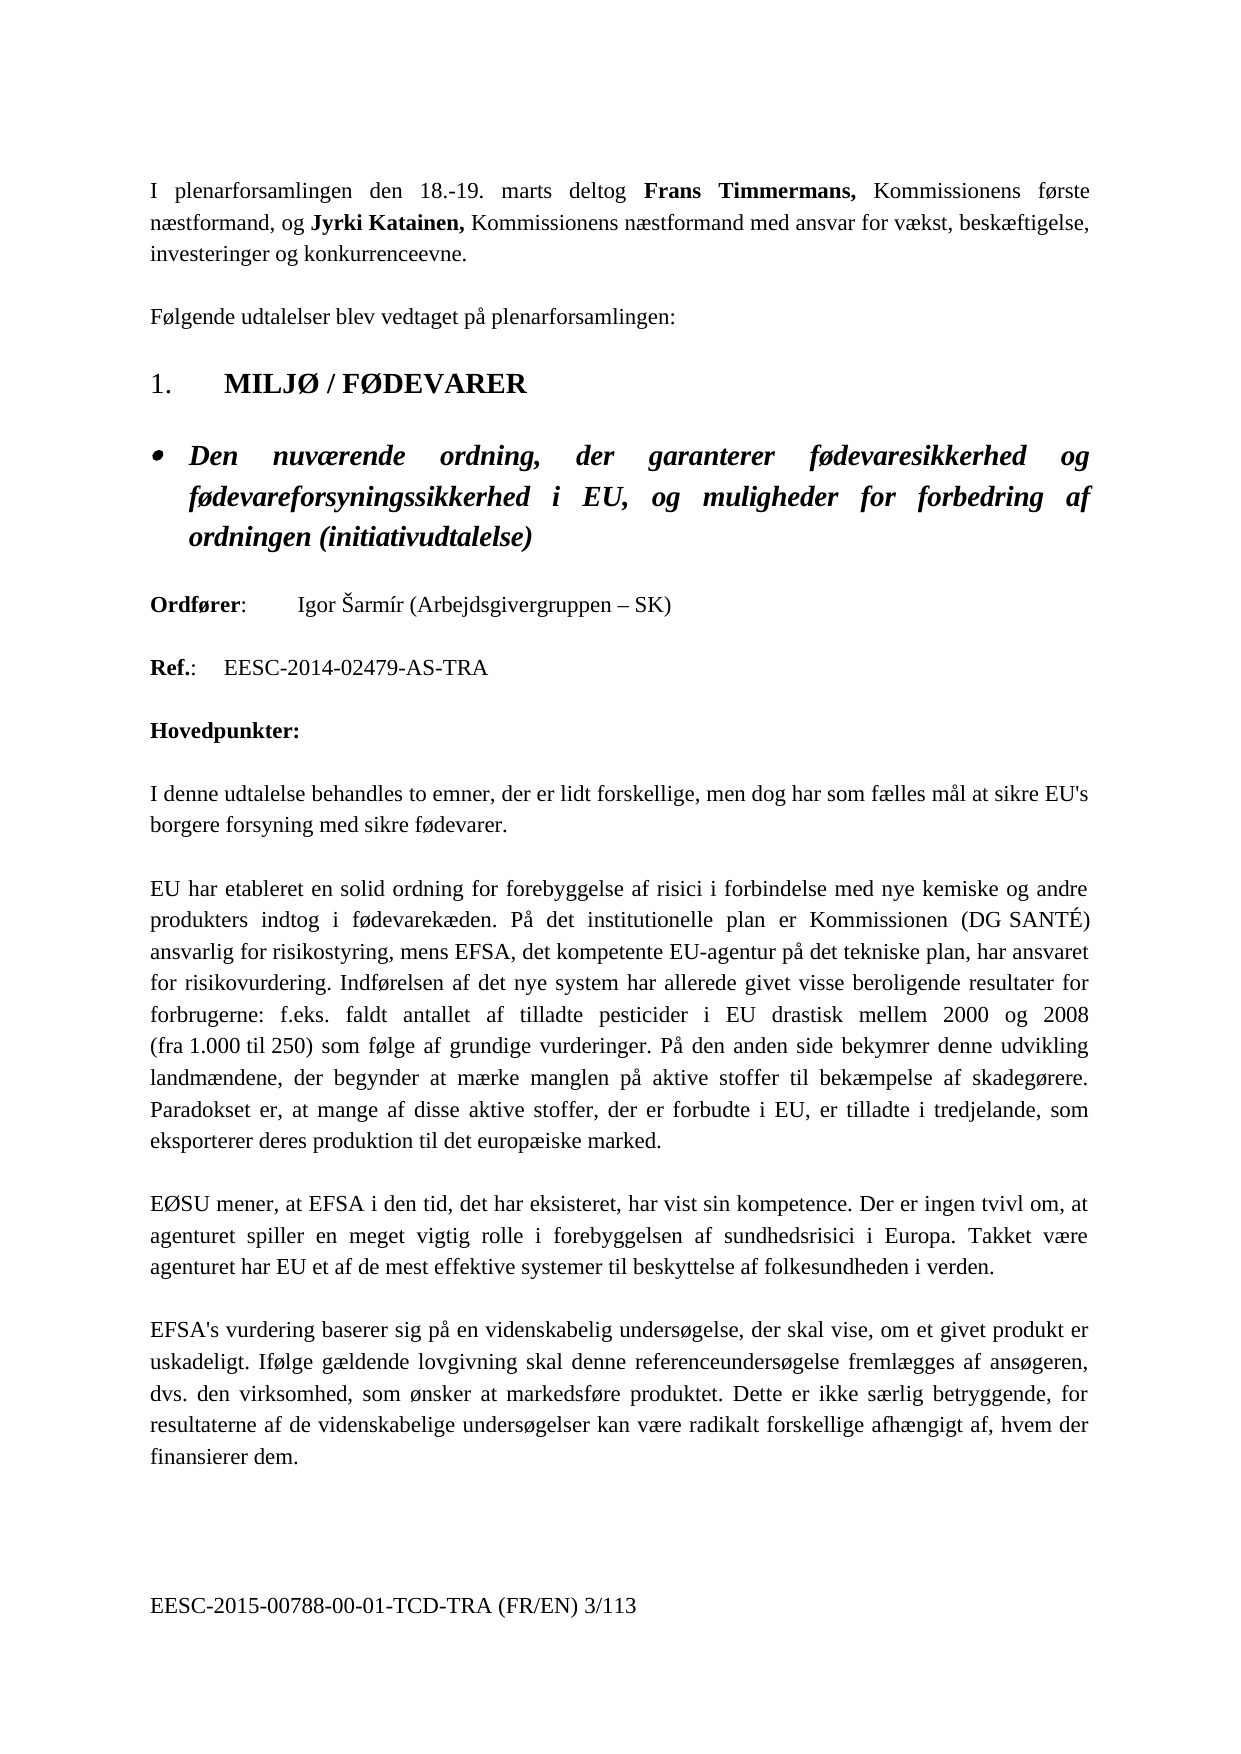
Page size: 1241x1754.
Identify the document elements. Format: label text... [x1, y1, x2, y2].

text EU har etableret en solid ordning for forebyggelse af risici i forbindelse med nye kemiske og andre produkters indtog i fødevarekæden. På det institutionelle plan er Kommissionen (DG SANTÉ) ansvarlig for risikostyring, mens EFSA, det kompetente EU-agentur på det tekniske plan, har ansvaret for risikovurdering. Indførelsen af det nye system har allerede givet visse beroligende resultater for forbrugerne: f.eks. faldt antallet af tilladte pesticider i EU drastisk mellem 2000 og 2008 (fra 1.000 til 250) som følge af grundige vurderinger. På den anden side bekymrer denne udvikling landmændene, der begynder at mærke manglen på aktive stoffer til bekæmpelse af skadegørere. Paradokset er, at mange af disse aktive stoffer, der er forbudte i EU, er tilladte i tredjelande, som eksporterer deres produktion til det europæiske marked. [150, 875, 1090, 1153]
text EFSA's vurdering baserer sig på en videnskabelig undersøgelse, der skal vise, om et givet produkt er uskadeligt. Ifølge gældende lovgivning skal denne referenceundersøgelse fremlægges af ansøgeren, dvs. den virksomhed, som ønsker at markedsføre produktet. Dette er ikke særlig betryggende, for resultaterne af de videnskabelige undersøgelser kan være radikalt forskellige afhængigt af, hvem der finansierer dem. [150, 1317, 1090, 1469]
text Ref.: EESC-2014-02479-AS-TRA [150, 654, 1090, 680]
text I plenarforsamlingen den 18.-19. marts deltog Frans Timmermans, Kommissionens første næstformand, og Jyrki Katainen, Kommissionens næstformand med ansvar for vækst, beskæftigelse, investeringer og konkurrenceevne. [150, 177, 1090, 267]
text Følgende udtalelser blev vedtaget på plenarforsamlingen: [150, 303, 1090, 330]
text EØSU mener, at EFSA i den tid, det har eksisteret, har vist sin kompetence. Der er ingen tvivl om, at agenturet spiller en meget vigtig rolle i forebyggelsen af sundhedsrisici i Europa. Takket være agenturet har EU et af de mest effektive systemer til beskyttelse af folkesundheden i verden. [150, 1190, 1090, 1280]
text Hovedpunkter: [150, 717, 1090, 743]
text I denne udtalelse behandles to emner, der er lidt forskellige, men dog har som fælles mål at sikre EU's borgere forsyning med sikre fødevarer. [150, 780, 1090, 838]
list MILJØ / FØDEVARER [150, 367, 1090, 400]
text Ordfører: Igor Šarmír (Arbejdsgivergruppen – SK) [150, 591, 1090, 617]
list Den nuværende ordning, der garanterer fødevaresikkerhed og fødevareforsyningssikkerhed i EU, og muligheder for forbedring af ordningen (initiativudtalelse) [150, 438, 1090, 552]
